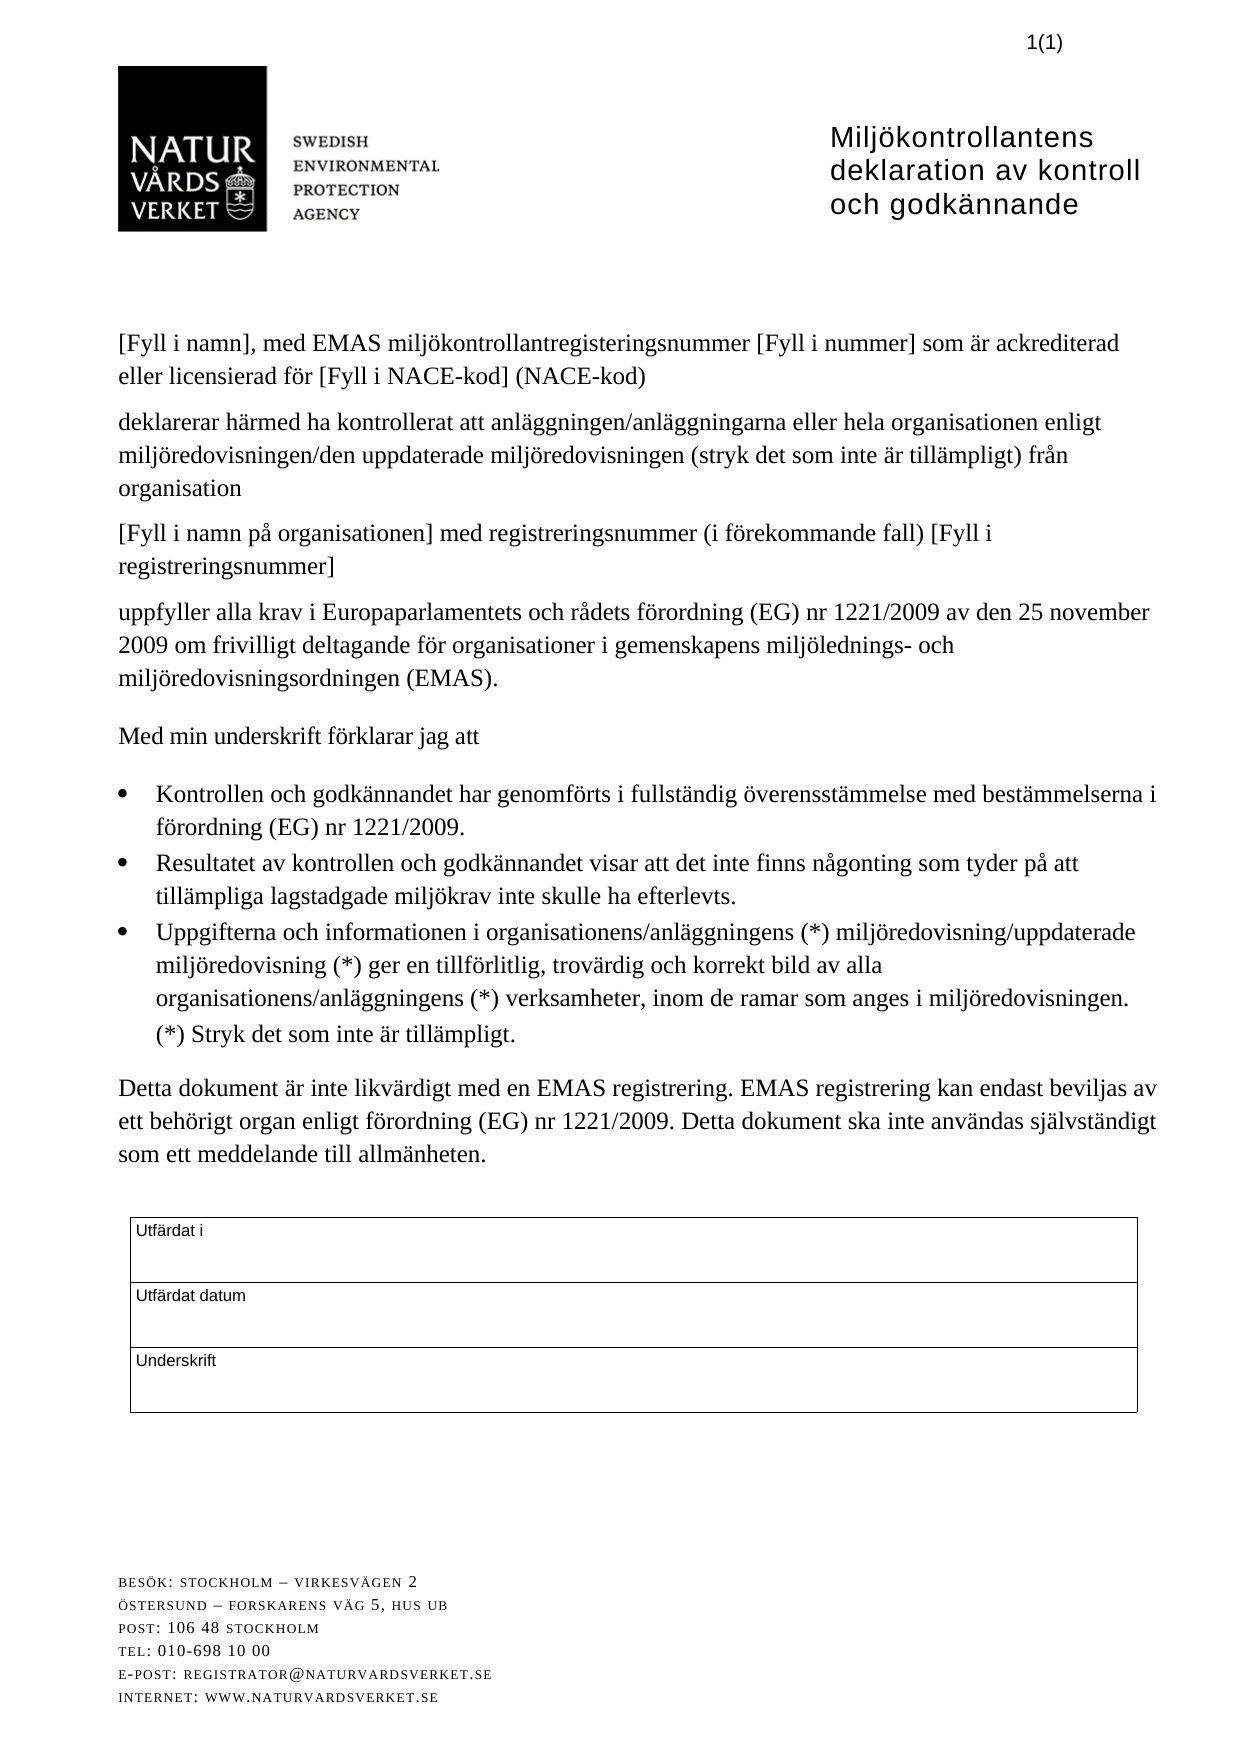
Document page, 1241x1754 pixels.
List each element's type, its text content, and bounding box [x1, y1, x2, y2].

table_cell Underskrift [131, 1348, 1137, 1412]
list Kontrollen och godkännandet har genomförts i fullständig överensstämmelse med bestämmelserna i förordning (EG) nr 1221/2009. [118, 779, 1163, 841]
text Med min underskrift förklarar jag att [118, 721, 1163, 750]
list Uppgifterna och informationen i organisationens/anläggningens (*) miljöredovisning/uppdaterade miljöredovisning (*) ger en tillförlitlig, trovärdig och korrekt bild av alla organisationens/anläggningens (*) verksamheter, inom de ramar som anges i miljöredovisningen. [118, 917, 1163, 1012]
table_header Utfärdat i [131, 1218, 1137, 1282]
text [Fyll i namn], med EMAS miljökontrollantregisteringsnummer [Fyll i nummer] som är ackrediterad eller licensierad för [Fyll i NACE-kod] (NACE-kod) [118, 328, 1163, 390]
table_cell Utfärdat datum [131, 1283, 1137, 1347]
text [Fyll i namn på organisationen] med registreringsnummer (i förekommande fall) [Fyll i registreringsnummer] [118, 518, 1163, 580]
text Detta dokument är inte likvärdigt med en EMAS registrering. EMAS registrering kan endast beviljas av ett behörigt organ enligt förordning (EG) nr 1221/2009. Detta dokument ska inte användas självständigt som ett meddelande till allmänheten. [118, 1073, 1163, 1168]
text deklarerar härmed ha kontrollerat att anläggningen/anläggningarna eller hela organisationen enligt miljöredovisningen/den uppdaterade miljöredovisningen (stryk det som inte är tillämpligt) från organisation [118, 407, 1163, 502]
list (*) Stryk det som inte är tillämpligt. [156, 1019, 1163, 1048]
text uppfyller alla krav i Europaparlamentets och rådets förordning (EG) nr 1221/2009 av den 25 november 2009 om frivilligt deltagande för organisationer i gemenskapens miljölednings- och miljöredovisningsordningen (EMAS). [118, 597, 1163, 692]
picture [118, 66, 440, 232]
text Miljökontrollantens deklaration av kontroll och godkännande [830, 120, 1163, 220]
list Resultatet av kontrollen och godkännandet visar att det inte finns någonting som tyder på att tillämpliga lagstadgade miljökrav inte skulle ha efterlevts. [118, 848, 1163, 910]
